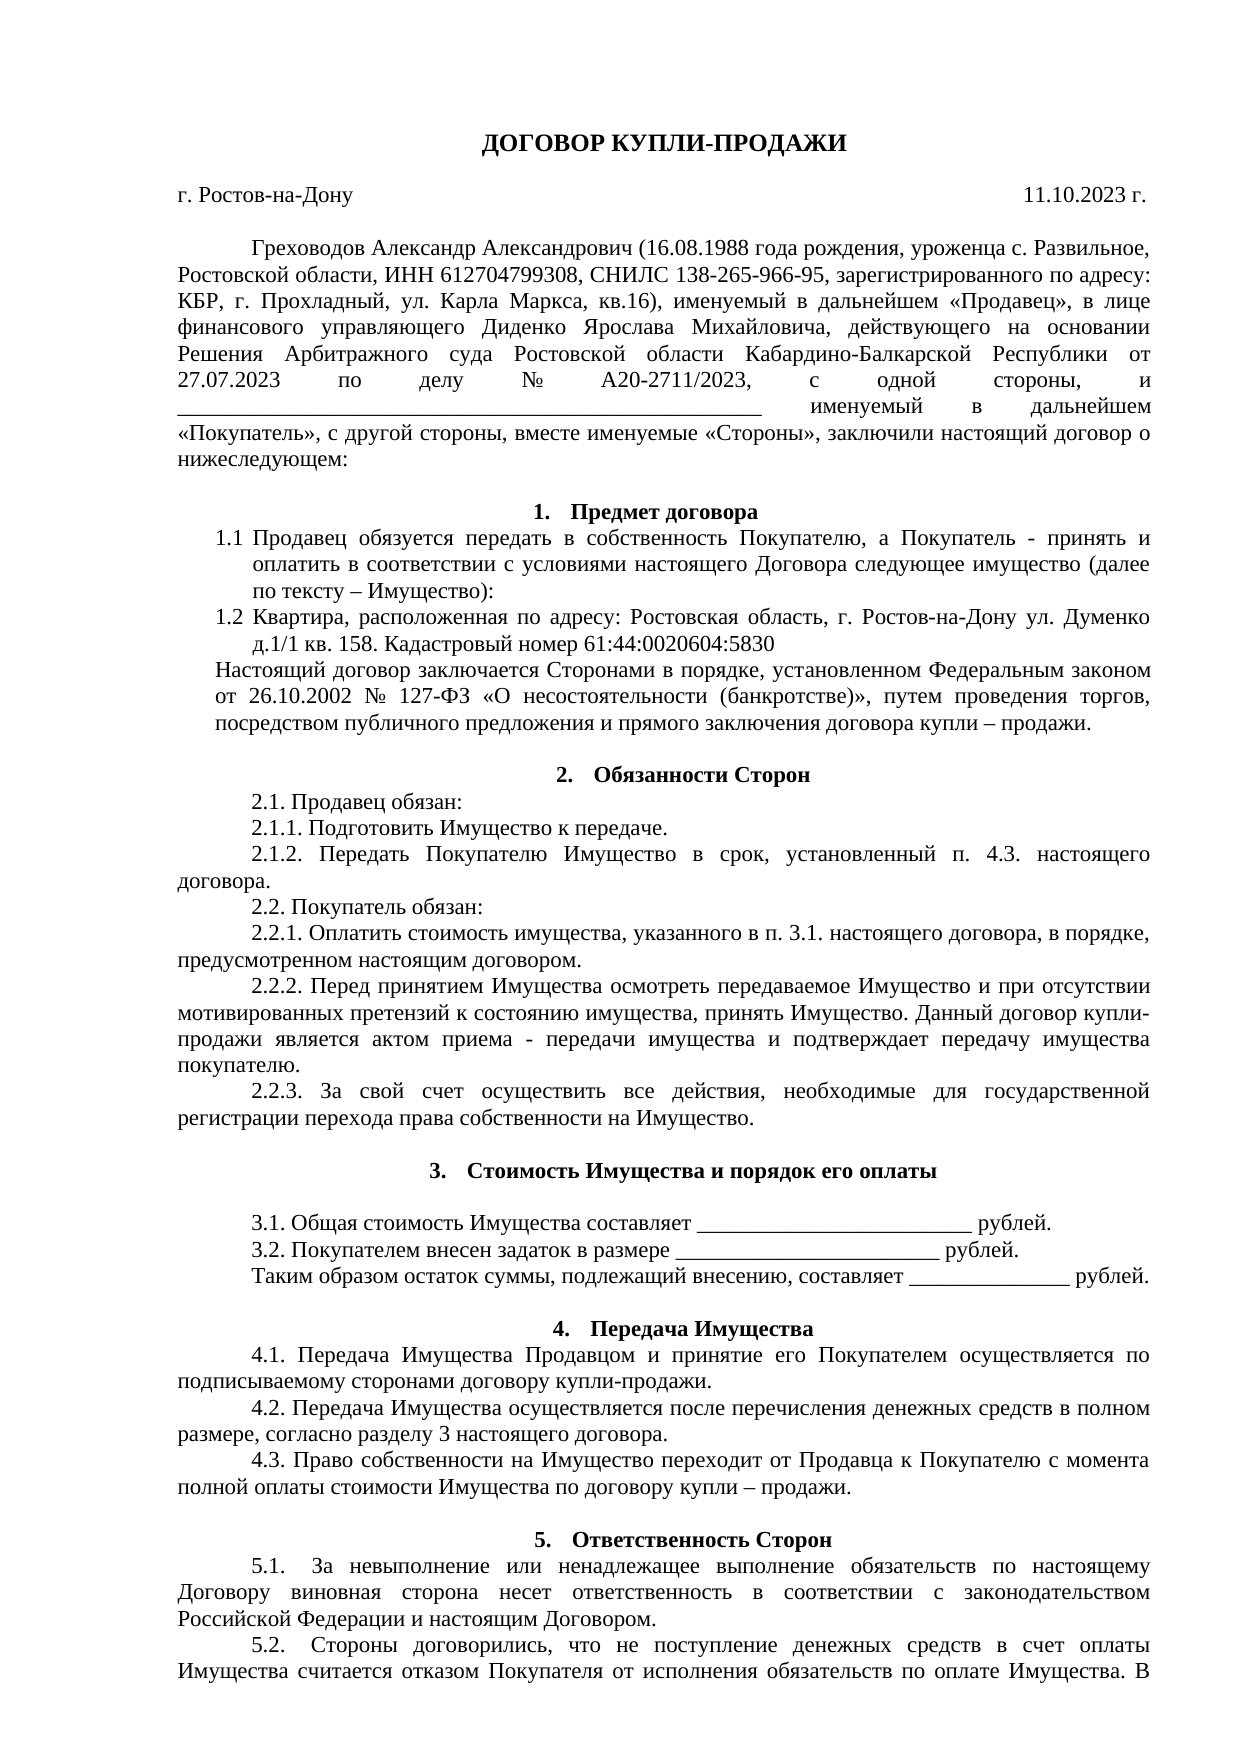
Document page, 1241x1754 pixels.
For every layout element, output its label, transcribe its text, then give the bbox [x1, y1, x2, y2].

text 4.2. Передача Имущества осуществляется после перечисления денежных средств в полном размере, согласно разделу 3 настоящего договора. [177, 1394, 1152, 1447]
list Обязанности Сторон [215, 761, 1152, 788]
list Ответственность Сторон [215, 1526, 1152, 1552]
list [177, 1631, 1152, 1684]
text 2.1. Продавец обязан: [177, 788, 1152, 814]
text 2.2.3. За свой счет осуществить все действия, необходимые для государственной регистрации перехода права собственности на Имущество. [177, 1078, 1152, 1130]
text ДОГОВОР КУПЛИ-ПРОДАЖИ [177, 128, 1152, 156]
text Таким образом остаток суммы, подлежащий внесению, составляет ______________ рублей. [177, 1262, 1152, 1288]
text 2.2.2. Перед принятием Имущества осмотреть передаваемое Имущество и при отсутствии мотивированных претензий к состоянию имущества, принять Имущество. Данный договор купли-продажи является актом приема - передачи имущества и подтверждает передачу имущества покупателю. [177, 972, 1152, 1078]
text 3.1. Общая стоимость Имущества составляет ________________________ рублей. [177, 1209, 1152, 1236]
list Продавец обязуется передать в собственность Покупателю, а Покупатель - принять и оплатить в соответствии с условиями настоящего Договора следующее имущество (далее по тексту – Имущество): [215, 524, 1152, 603]
text 4.3. Право собственности на Имущество переходит от Продавца к Покупателю с момента полной оплаты стоимости Имущества по договору купли – продажи. [177, 1447, 1152, 1499]
text 2.2.1. Оплатить стоимость имущества, указанного в п. 3.1. настоящего договора, в порядке, предусмотренном настоящим договором. [177, 919, 1152, 972]
text 3.2. Покупателем внесен задаток в размере _______________________ рублей. [177, 1236, 1152, 1262]
list Передача Имущества [215, 1315, 1152, 1341]
list За невыполнение или ненадлежащее выполнение обязательств по настоящему Договору виновная сторона несет ответственность в соответствии с законодательством Российской Федерации и настоящим Договором. [177, 1552, 1152, 1631]
list Предмет договора [140, 498, 1152, 524]
text 4.1. Передача Имущества Продавцом и принятие его Покупателем осуществляется по подписываемому сторонами договору купли-продажи. [177, 1341, 1152, 1394]
text 2.1.2. Передать Покупателю Имущество в срок, установленный п. 4.3. настоящего договора. [177, 840, 1152, 893]
text г. Ростов-на-Дону 11.10.2023 г. [177, 182, 1152, 208]
list Стоимость Имущества и порядок его оплаты [215, 1157, 1152, 1183]
text Греховодов Александр Александрович (16.08.1988 года рождения, уроженца с. Развильное, Ростовской области, ИНН 612704799308, СНИЛС 138-265-966-95, зарегистрированного по адресу: КБР, г. Прохладный, ул. Карла Маркса, кв.16), именуемый в дальнейшем «Продавец», в лице финансового управляющего Диденко Ярослава Михайловича, действующего на основании Решения Арбитражного суда Ростовской области Кабардино-Балкарской Республики от 27.07.2023 по делу № А20-2711/2023, с одной стороны, и ___________________________________________________ именуемый в дальнейшем «Покупатель», с другой стороны, вместе именуемые «Стороны», заключили настоящий договор о нижеследующем: [177, 234, 1152, 471]
list Квартира, расположенная по адресу: Ростовская область, г. Ростов-на-Дону ул. Думенко д.1/1 кв. 158. Кадастровый номер 61:44:0020604:5830 [215, 603, 1152, 656]
text Настоящий договор заключается Сторонами в порядке, установленном Федеральным законом от 26.10.2002 № 127-ФЗ «О несостоятельности (банкротстве)», путем проведения торгов, посредством публичного предложения и прямого заключения договора купли – продажи. [215, 656, 1152, 735]
text 2.1.1. Подготовить Имущество к передаче. [177, 814, 1152, 840]
text 2.2. Покупатель обязан: [177, 893, 1152, 919]
